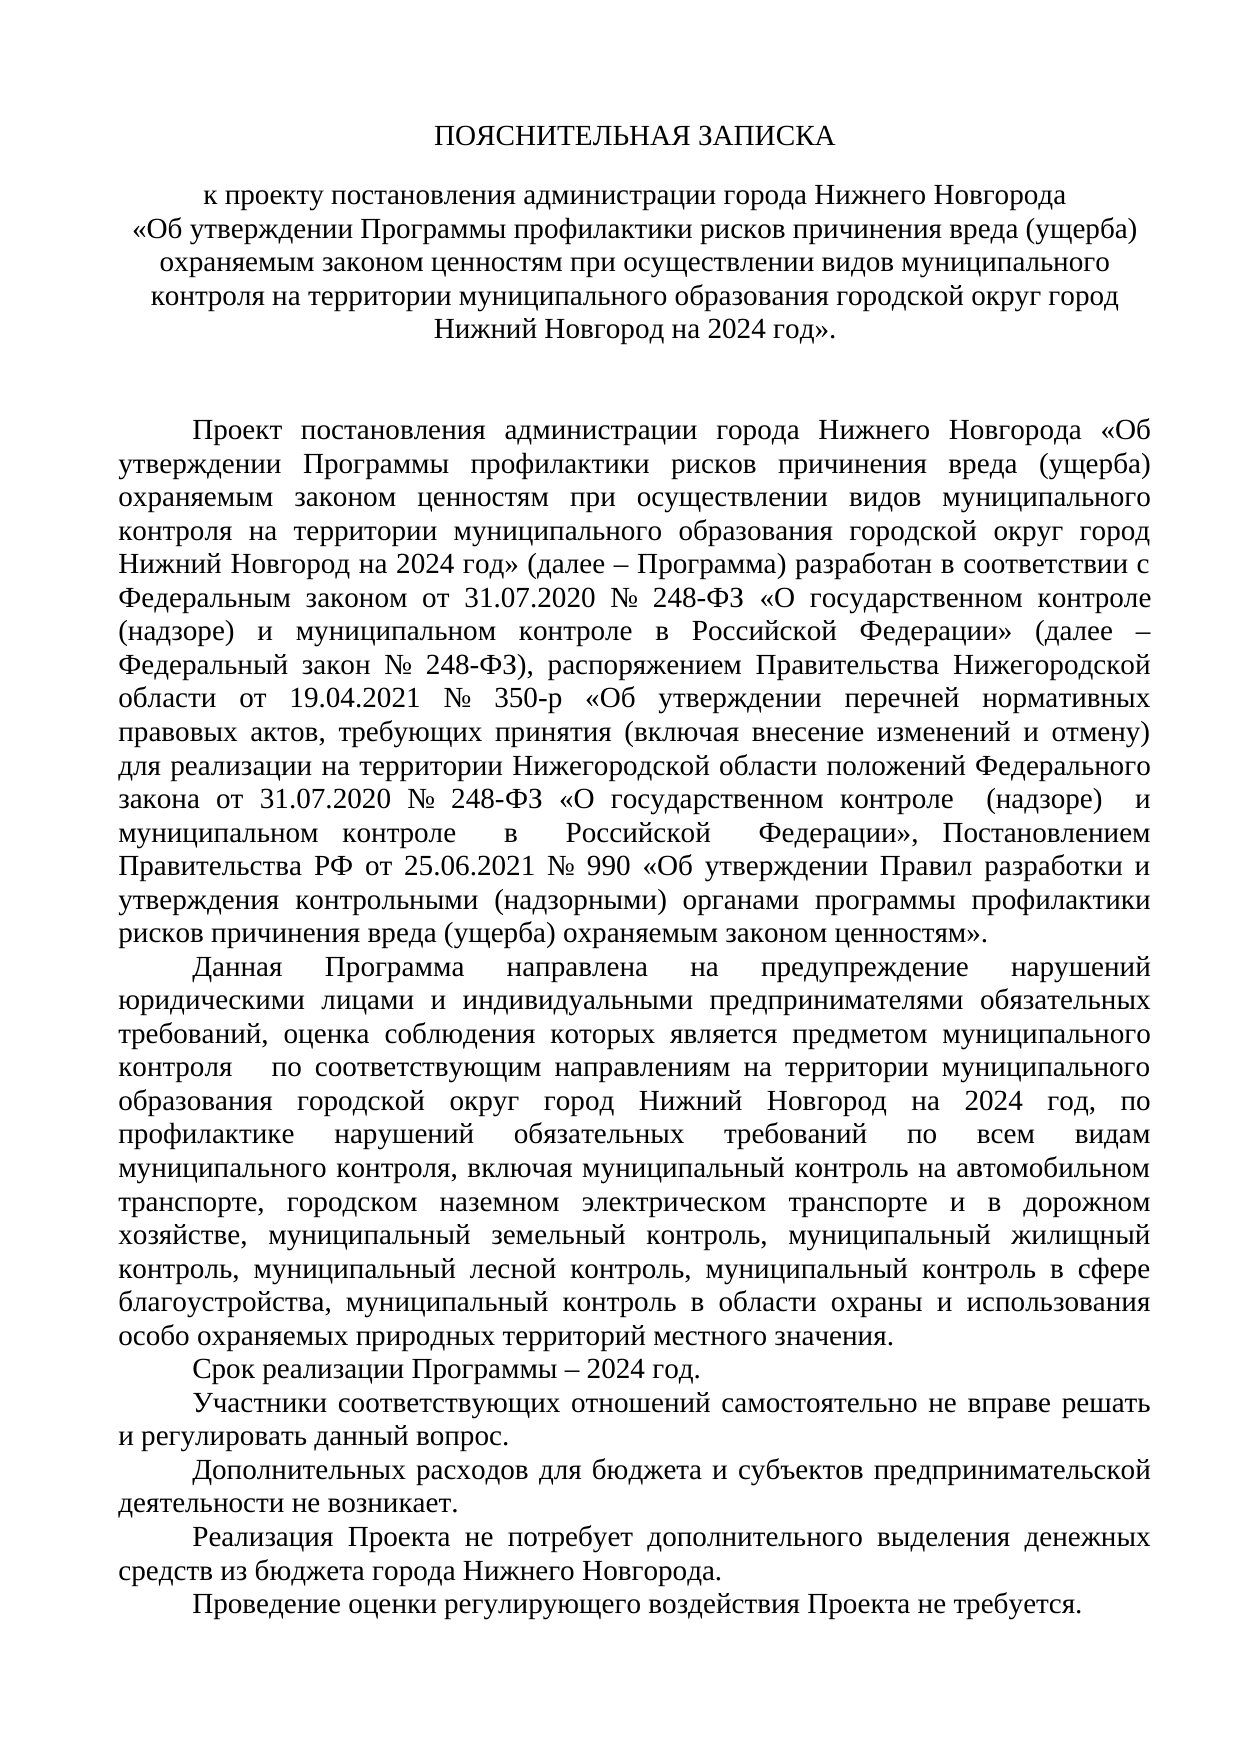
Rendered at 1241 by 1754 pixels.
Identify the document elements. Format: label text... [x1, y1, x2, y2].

text Дополнительных расходов для бюджета и субъектов предпринимательской деятельности не возникает. [118, 1452, 1152, 1519]
text ПОЯСНИТЕЛЬНАЯ ЗАПИСКА [118, 118, 1152, 152]
text Данная Программа направлена на предупреждение нарушений юридическими лицами и индивидуальными предпринимателями обязательных требований, оценка соблюдения которых является предметом муниципального контроля по соответствующим направлениям на территории муниципального образования городской округ город Нижний Новгород на 2024 год, по профилактике нарушений обязательных требований по всем видам муниципального контроля, включая муниципальный контроль на автомобильном транспорте, городском наземном электрическом транспорте и в дорожном хозяйстве, муниципальный земельный контроль, муниципальный жилищный контроль, муниципальный лесной контроль, муниципальный контроль в сфере благоустройства, муниципальный контроль в области охраны и использования особо охраняемых природных территорий местного значения. [118, 949, 1152, 1351]
text Проект постановления администрации города Нижнего Новгорода «Об утверждении Программы профилактики рисков причинения вреда (ущерба) охраняемым законом ценностям при осуществлении видов муниципального контроля на территории муниципального образования городской округ город Нижний Новгород на 2024 год» (далее – Программа) разработан в соответствии с Федеральным законом от 31.07.2020 № 248-ФЗ «О государственном контроле (надзоре) и муниципальном контроле в Российской Федерации» (далее – Федеральный закон № 248-ФЗ), распоряжением Правительства Нижегородской области от 19.04.2021 № 350-р «Об утверждении перечней нормативных правовых актов, требующих принятия (включая внесение изменений и отмену) для реализации на территории Нижегородской области положений Федерального закона от 31.07.2020 № 248-ФЗ «О государственном контроле (надзоре) и муниципальном контроле в Российской Федерации», Постановлением Правительства РФ от 25.06.2021 № 990 «Об утверждении Правил разработки и утверждения контрольными (надзорными) органами программы профилактики рисков причинения вреда (ущерба) охраняемым законом ценностям». [118, 412, 1152, 949]
text Реализация Проекта не потребует дополнительного выделения денежных средств из бюджета города Нижнего Новгорода. [118, 1519, 1152, 1586]
text Участники соответствующих отношений самостоятельно не вправе решать и регулировать данный вопрос. [118, 1385, 1152, 1452]
text к проекту постановления администрации города Нижнего Новгорода [118, 177, 1152, 211]
text «Об утверждении Программы профилактики рисков причинения вреда (ущерба) охраняемым законом ценностям при осуществлении видов муниципального контроля на территории муниципального образования городской округ город Нижний Новгород на 2024 год». [118, 211, 1152, 345]
text Проведение оценки регулирующего воздействия Проекта не требуется. [118, 1586, 1152, 1620]
text Срок реализации Программы – 2024 год. [118, 1351, 1152, 1385]
